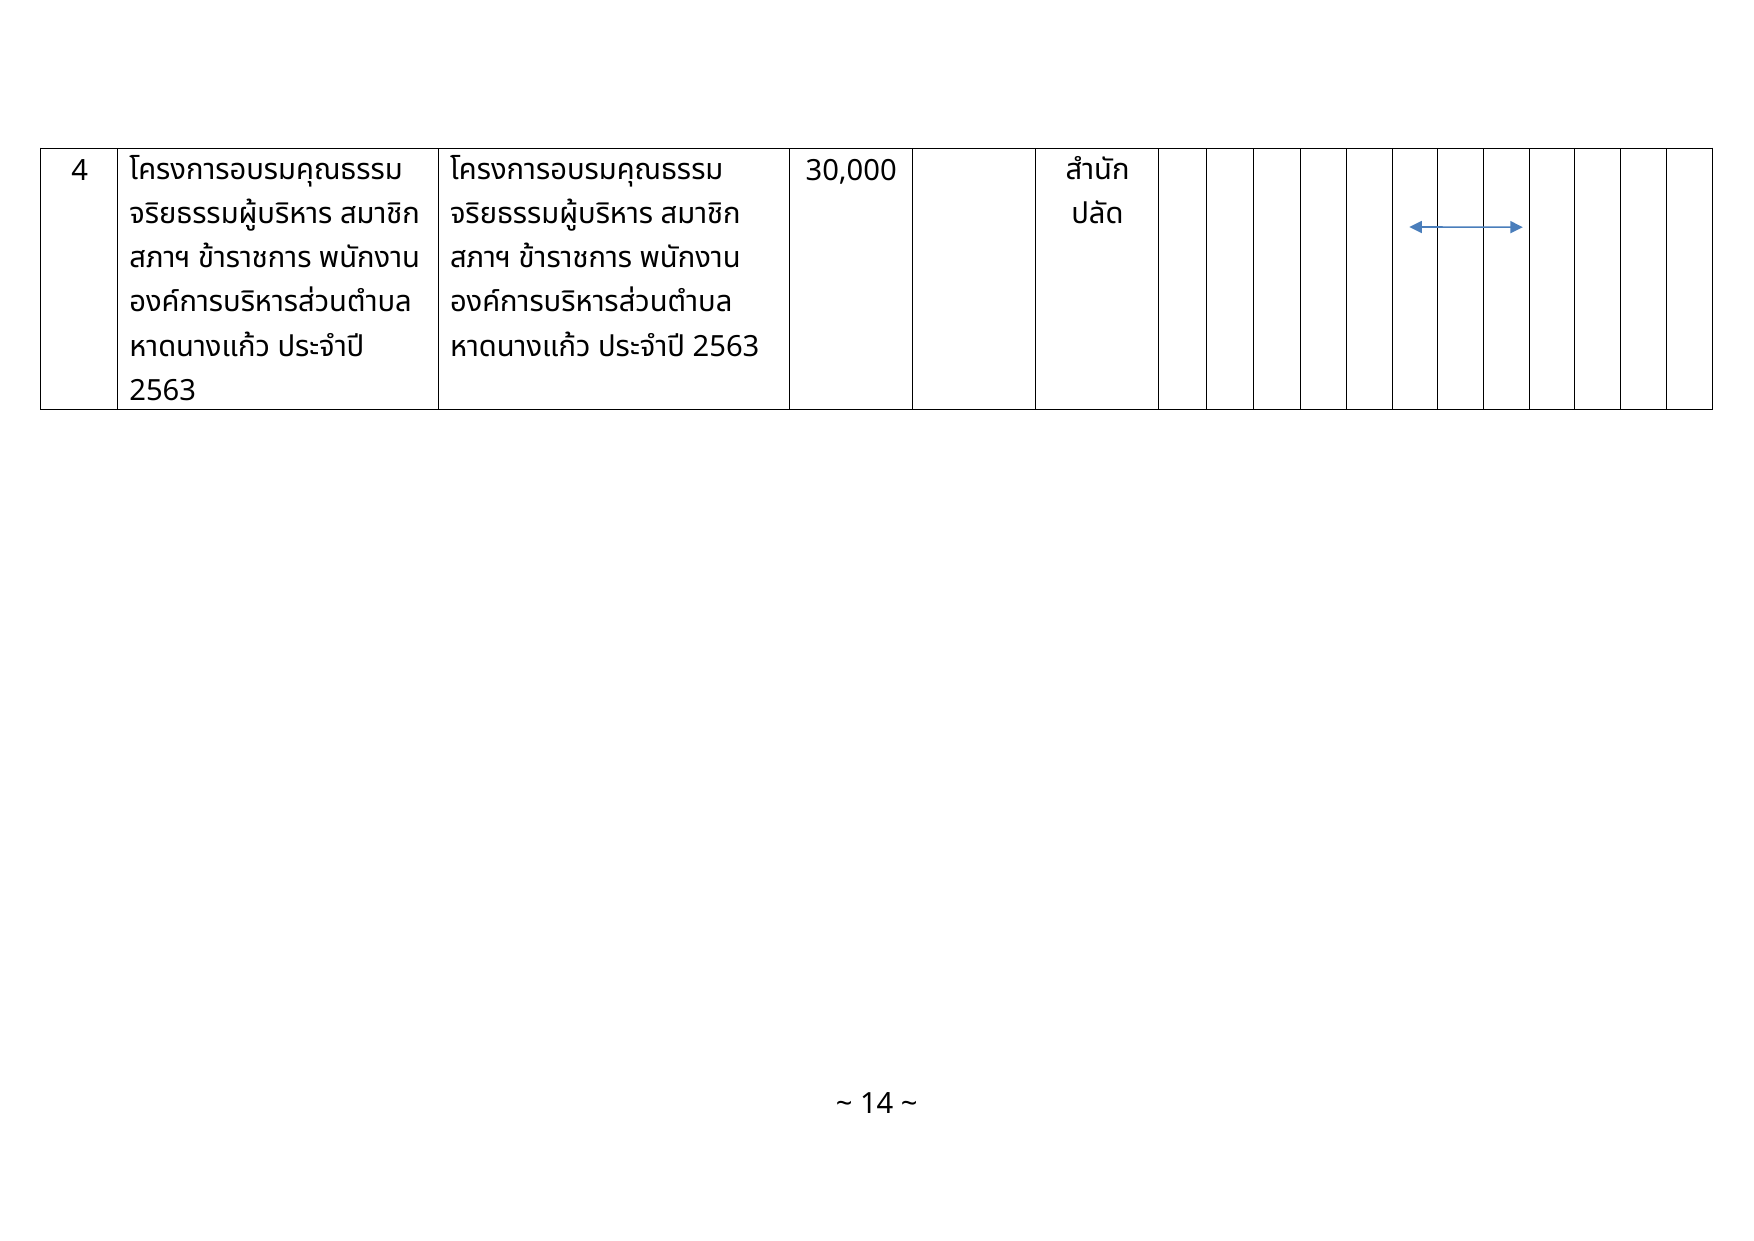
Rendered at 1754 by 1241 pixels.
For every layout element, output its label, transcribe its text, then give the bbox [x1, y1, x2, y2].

table_cell สำนักปลัด [1036, 149, 1158, 409]
table_cell 4 [41, 149, 117, 409]
table_cell [1438, 149, 1483, 226]
table_cell [1393, 149, 1437, 409]
table_cell [1347, 149, 1392, 409]
table_cell [1207, 149, 1253, 409]
table_cell [1575, 149, 1620, 409]
table_cell [1301, 149, 1346, 409]
table_cell [1667, 149, 1712, 409]
table_cell [1159, 149, 1206, 409]
table_cell [1530, 149, 1574, 409]
table_cell [1254, 149, 1300, 409]
table_cell [1621, 149, 1666, 409]
table_cell [1484, 149, 1529, 409]
table_cell โครงการอบรมคุณธรรมจริยธรรมผู้บริหาร สมาชิกสภาฯ ข้าราชการ พนักงาน องค์การบริหารส่วนตำบลหาดนางแก้ว ประจำปี 2563 [439, 149, 789, 409]
table_cell 30,000 [790, 149, 912, 409]
table_cell โครงการอบรมคุณธรรมจริยธรรมผู้บริหาร สมาชิกสภาฯ ข้าราชการ พนักงาน องค์การบริหารส่วนตำบลหาดนางแก้ว ประจำปี 2563 [118, 149, 438, 409]
table_cell [1438, 228, 1483, 409]
table_cell [913, 149, 1035, 409]
